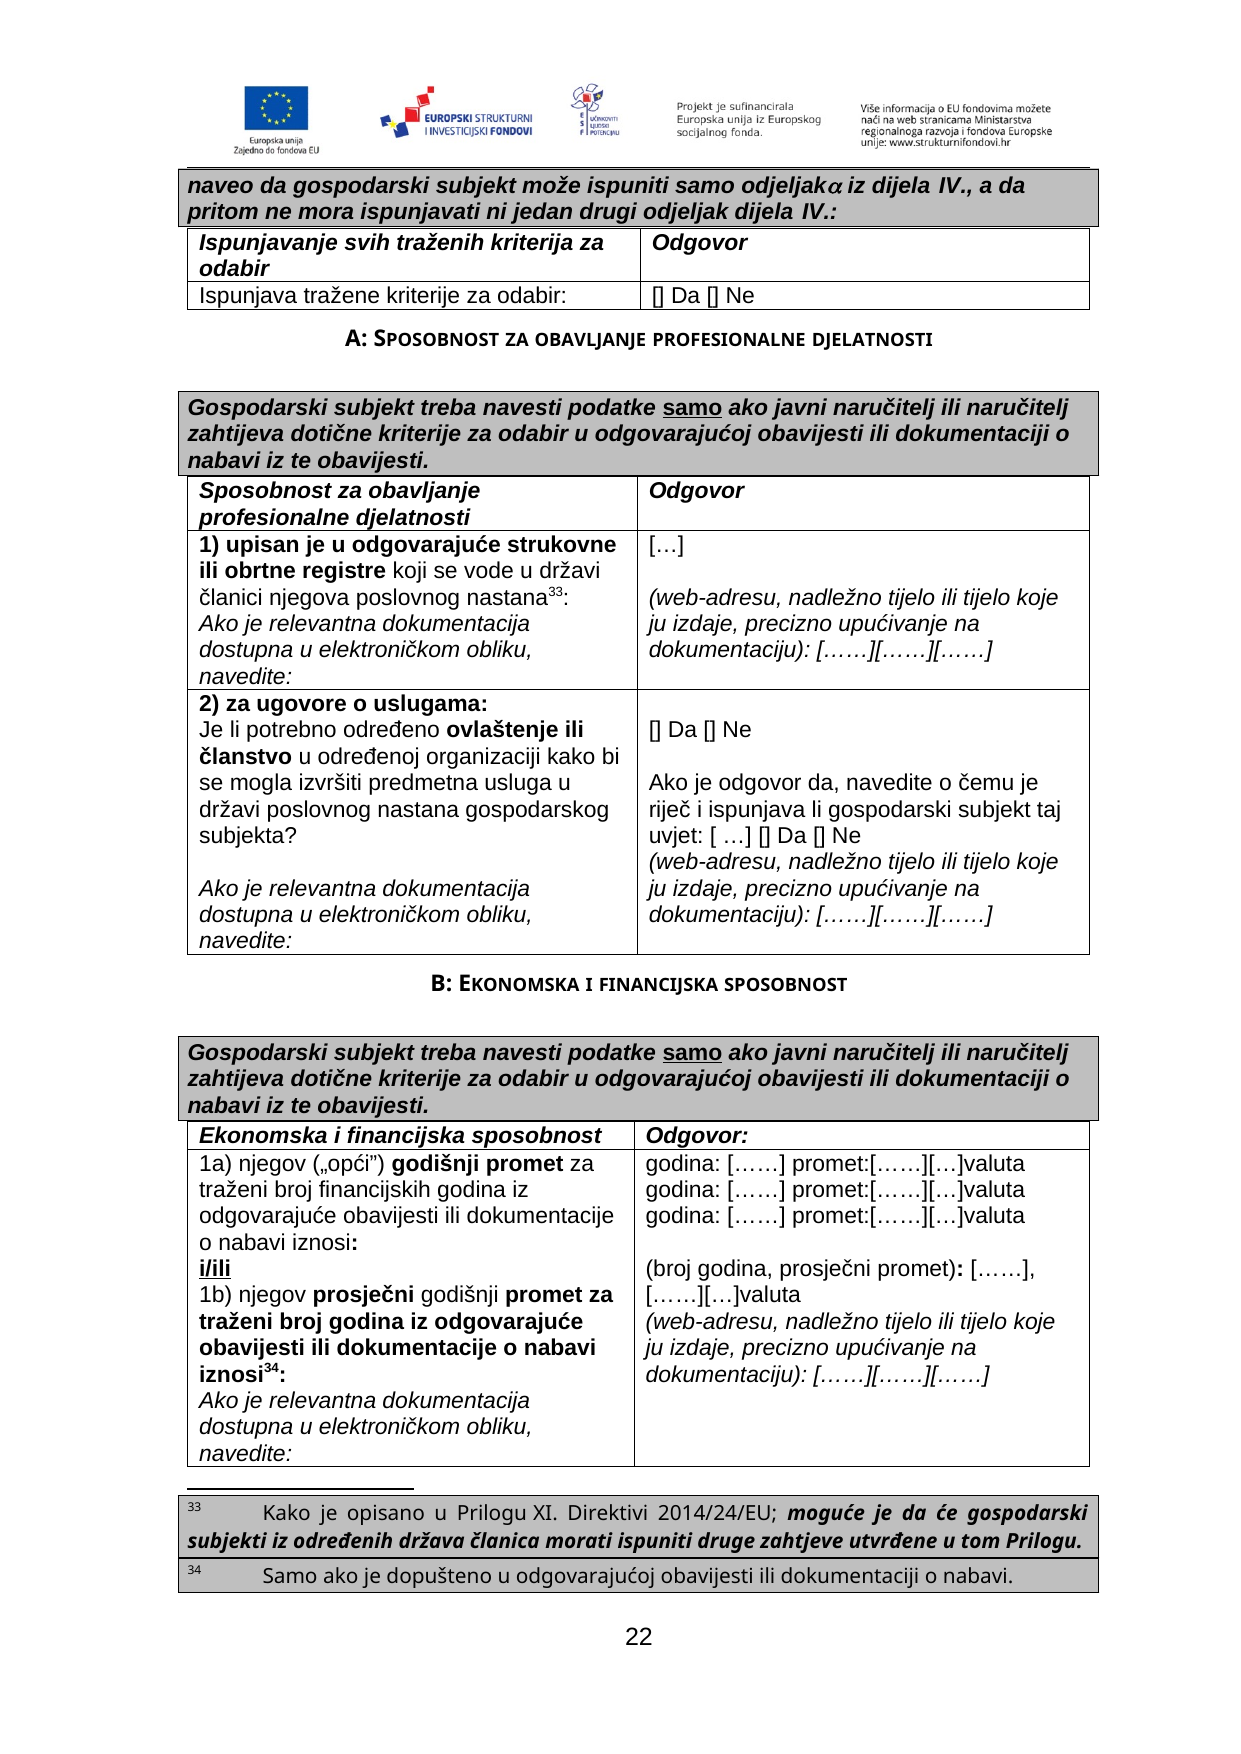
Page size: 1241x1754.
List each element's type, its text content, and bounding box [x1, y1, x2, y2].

picture [187, 75, 1091, 166]
table_header Sposobnost za obavljanje profesionalne djelatnosti [188, 477, 637, 530]
table_header Odgovor [641, 229, 1089, 281]
table_cell […] (web-adresu, nadležno tijelo ili tijelo koje ju izdaje, precizno upućivanje na dokumentaciju): [……][……][……] [638, 531, 1089, 689]
table_header Ispunjavanje svih traženih kriterija za odabir [188, 229, 640, 281]
table_cell 2) za ugovore o uslugama: Je li potrebno određeno ovlaštenje ili članstvo u određenoj organizaciji kako bi se mogla izvršiti predmetna usluga u državi poslovnog nastana gospodarskog subjekta? Ako je relevantna dokumentacija dostupna u elektroničkom obliku, navedite: [188, 690, 637, 954]
table_cell [] Da [] Ne [641, 282, 1089, 308]
table_header Ekonomska i financijska sposobnost [188, 1122, 634, 1149]
table_header Odgovor [638, 477, 1089, 530]
text Gospodarski subjekt treba navesti podatke samo ako javni naručitelj ili naručitelj zahtijeva dotične kriterije za odabir u odgovarajućoj obavijesti ili dokumentaciji o nabavi iz te obavijesti. [179, 392, 1098, 475]
title A: Sposobnost za obavljanje profesionalne djelatnosti [187, 322, 1090, 353]
table_cell Ispunjava tražene kriterije za odabir: [188, 282, 640, 308]
text Gospodarski subjekt treba navesti podatke samo ako javni naručitelj ili naručitelj zahtijeva dotične kriterije za odabir u odgovarajućoj obavijesti ili dokumentaciji o nabavi iz te obavijesti. [179, 1037, 1098, 1120]
table_cell 1) upisan je u odgovarajuće strukovne ili obrtne registre koji se vode u državi članici njegova poslovnog nastana: Ako je relevantna dokumentacija dostupna u elektroničkom obliku, navedite: [188, 531, 637, 689]
table_cell [] Da [] Ne Ako je odgovor da, navedite o čemu je riječ i ispunjava li gospodarski subjekt taj uvjet: [ …] [] Da [] Ne (web-adresu, nadležno tijelo ili tijelo koje ju izdaje, precizno upućivanje na dokumentaciju): [……][……][……] [638, 690, 1089, 954]
title B: Ekonomska i financijska sposobnost [187, 967, 1090, 998]
table_header Odgovor: [635, 1122, 1089, 1149]
table_cell 1a) njegov („opći”) godišnji promet za traženi broj financijskih godina iz odgovarajuće obavijesti ili dokumentacije o nabavi iznosi: i/ili 1b) njegov prosječni godišnji promet za traženi broj godina iz odgovarajuće obavijesti ili dokumentacije o nabavi iznosi: Ako je relevantna dokumentacija dostupna u elektroničkom obliku, navedite: [188, 1150, 634, 1466]
